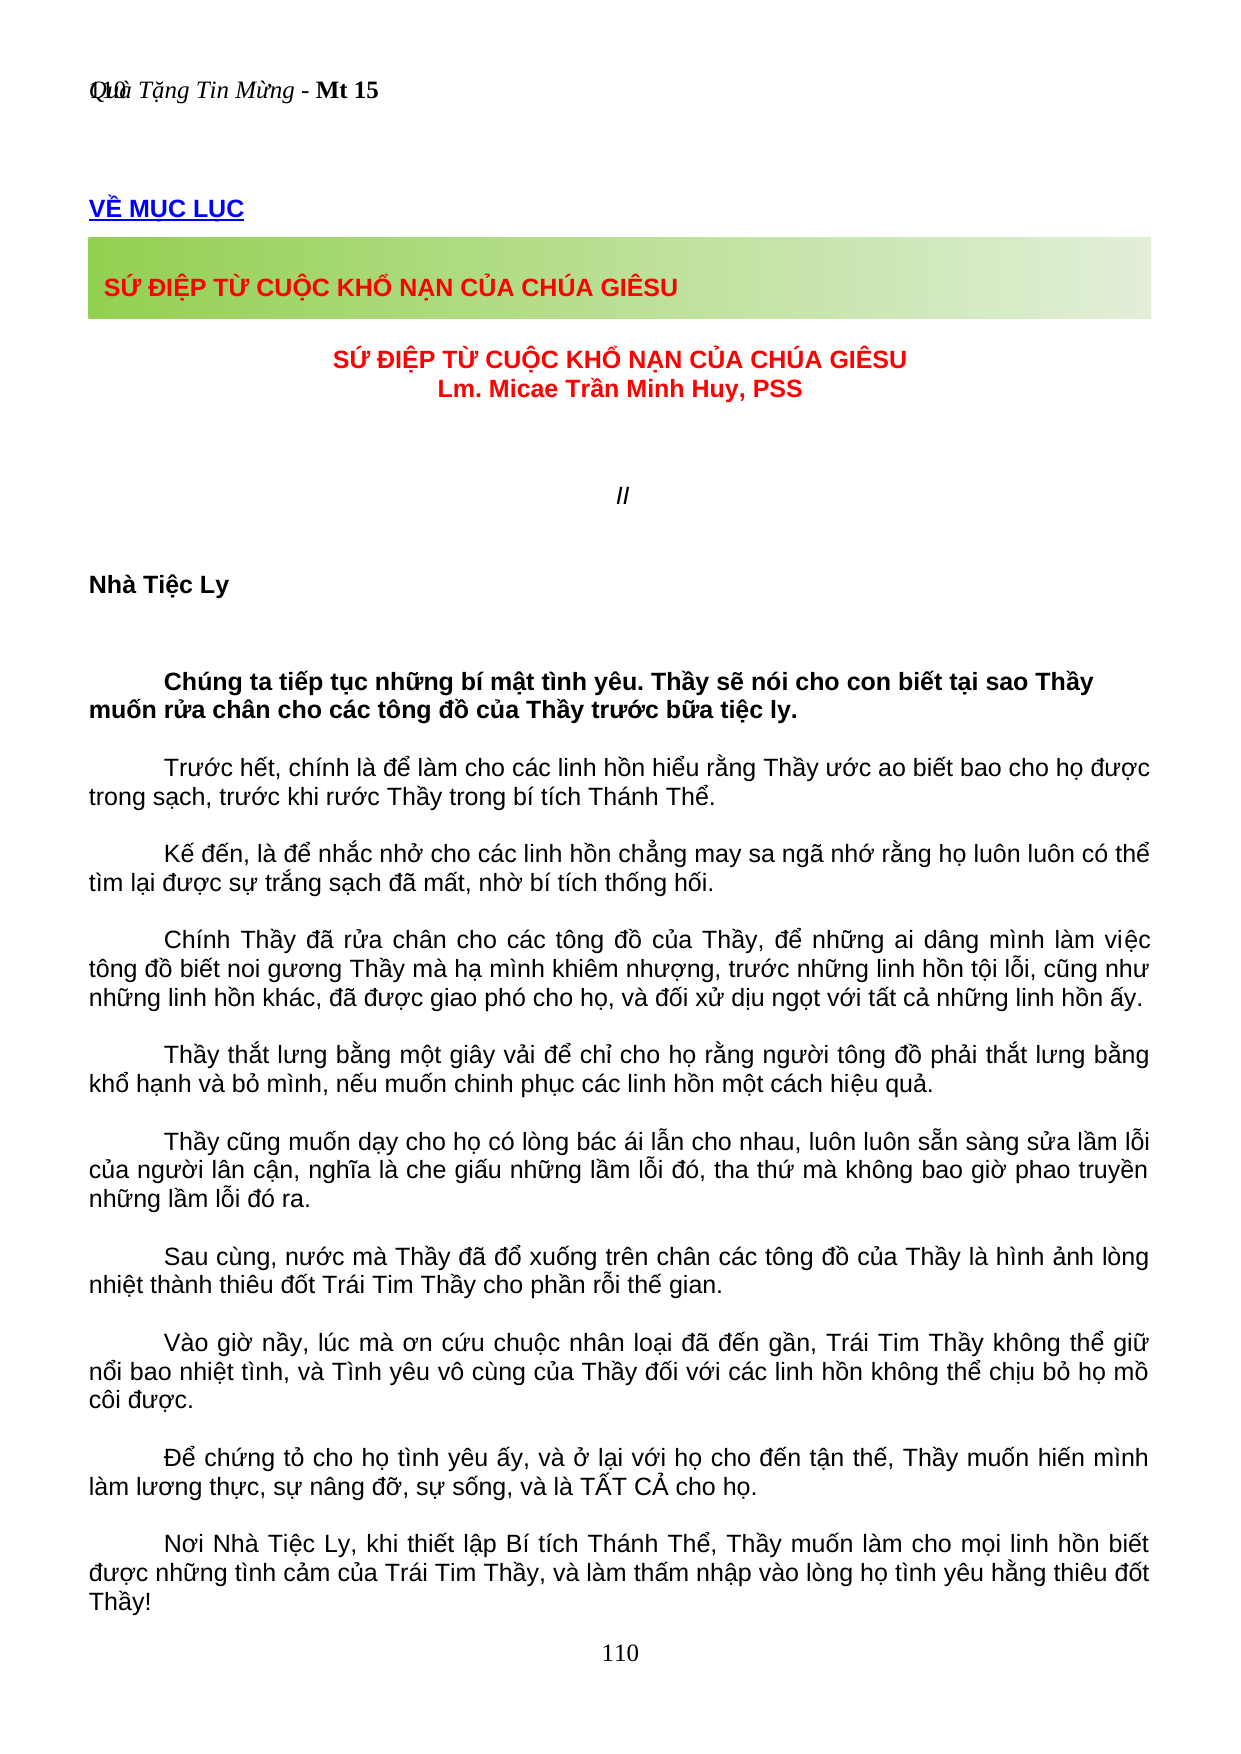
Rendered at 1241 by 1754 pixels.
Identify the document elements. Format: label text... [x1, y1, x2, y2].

text Trước hết, chính là để làm cho các linh hồn hiểu rằng Thầy ước ao biết bao cho họ được trong sạch, trước khi rước Thầy trong bí tích Thánh Thể. [89, 753, 1152, 810]
subtitle Nhà Tiệc Ly [89, 570, 1152, 599]
text Kế đến, là để nhắc nhở cho các linh hồn chẳng may sa ngã nhớ rằng họ luôn luôn có thể tìm lại được sự trắng sạch đã mất, nhờ bí tích thống hối. [89, 839, 1152, 897]
text VỀ MỤC LỤC [89, 194, 1152, 223]
text Để chứng tỏ cho họ tình yêu ấy, và ở lại với họ cho đến tận thế, Thầy muốn hiến mình làm lương thực, sự nâng đỡ, sự sống, và là TẤT CẢ cho họ. [89, 1443, 1152, 1500]
text Sau cùng, nước mà Thầy đã đổ xuống trên chân các tông đồ của Thầy là hình ảnh lòng nhiệt thành thiêu đốt Trái Tim Thầy cho phần rỗi thế gian. [89, 1242, 1152, 1299]
text Nơi Nhà Tiệc Ly, khi thiết lập Bí tích Thánh Thể, Thầy muốn làm cho mọi linh hồn biết được những tình cảm của Trái Tim Thầy, và làm thấm nhập vào lòng họ tình yêu hằng thiêu đốt Thầy! [89, 1529, 1152, 1615]
text Thầy cũng muốn dạy cho họ có lòng bác ái lẫn cho nhau, luôn luôn sẵn sàng sửa lầm lỗi của người lân cận, nghĩa là che giấu những lầm lỗi đó, tha thứ mà không bao giờ phao truyền những lầm lỗi đó ra. [89, 1127, 1152, 1213]
text Thầy thắt lưng bằng một giây vải để chỉ cho họ rằng người tông đồ phải thắt lưng bằng khổ hạnh và bỏ mình, nếu muốn chinh phục các linh hồn một cách hiệu quả. [89, 1040, 1152, 1098]
text Chúng ta tiếp tục những bí mật tình yêu. Thầy sẽ nói cho con biết tại sao Thầy muốn rửa chân cho các tông đồ của Thầy trước bữa tiệc ly. [89, 667, 1152, 724]
text SỨ ĐIỆP TỪ CUỘC KHỔ NẠN CỦA CHÚA GIÊSU [89, 345, 1152, 374]
subtitle II [89, 481, 1152, 510]
text Vào giờ nầy, lúc mà ơn cứu chuộc nhân loại đã đến gần, Trái Tim Thầy không thể giữ nổi bao nhiệt tình, và Tình yêu vô cùng của Thầy đối với các linh hồn không thể chịu bỏ họ mồ côi được. [89, 1328, 1152, 1414]
text Lm. Micae Trần Minh Huy, PSS [89, 374, 1152, 402]
text Chính Thầy đã rửa chân cho các tông đồ của Thầy, để những ai dâng mình làm việc tông đồ biết noi gương Thầy mà hạ mình khiêm nhượng, trước những linh hồn tội lỗi, cũng như những linh hồn khác, đã được giao phó cho họ, và đối xử dịu ngọt với tất cả những linh hồn ấy. [89, 925, 1152, 1012]
